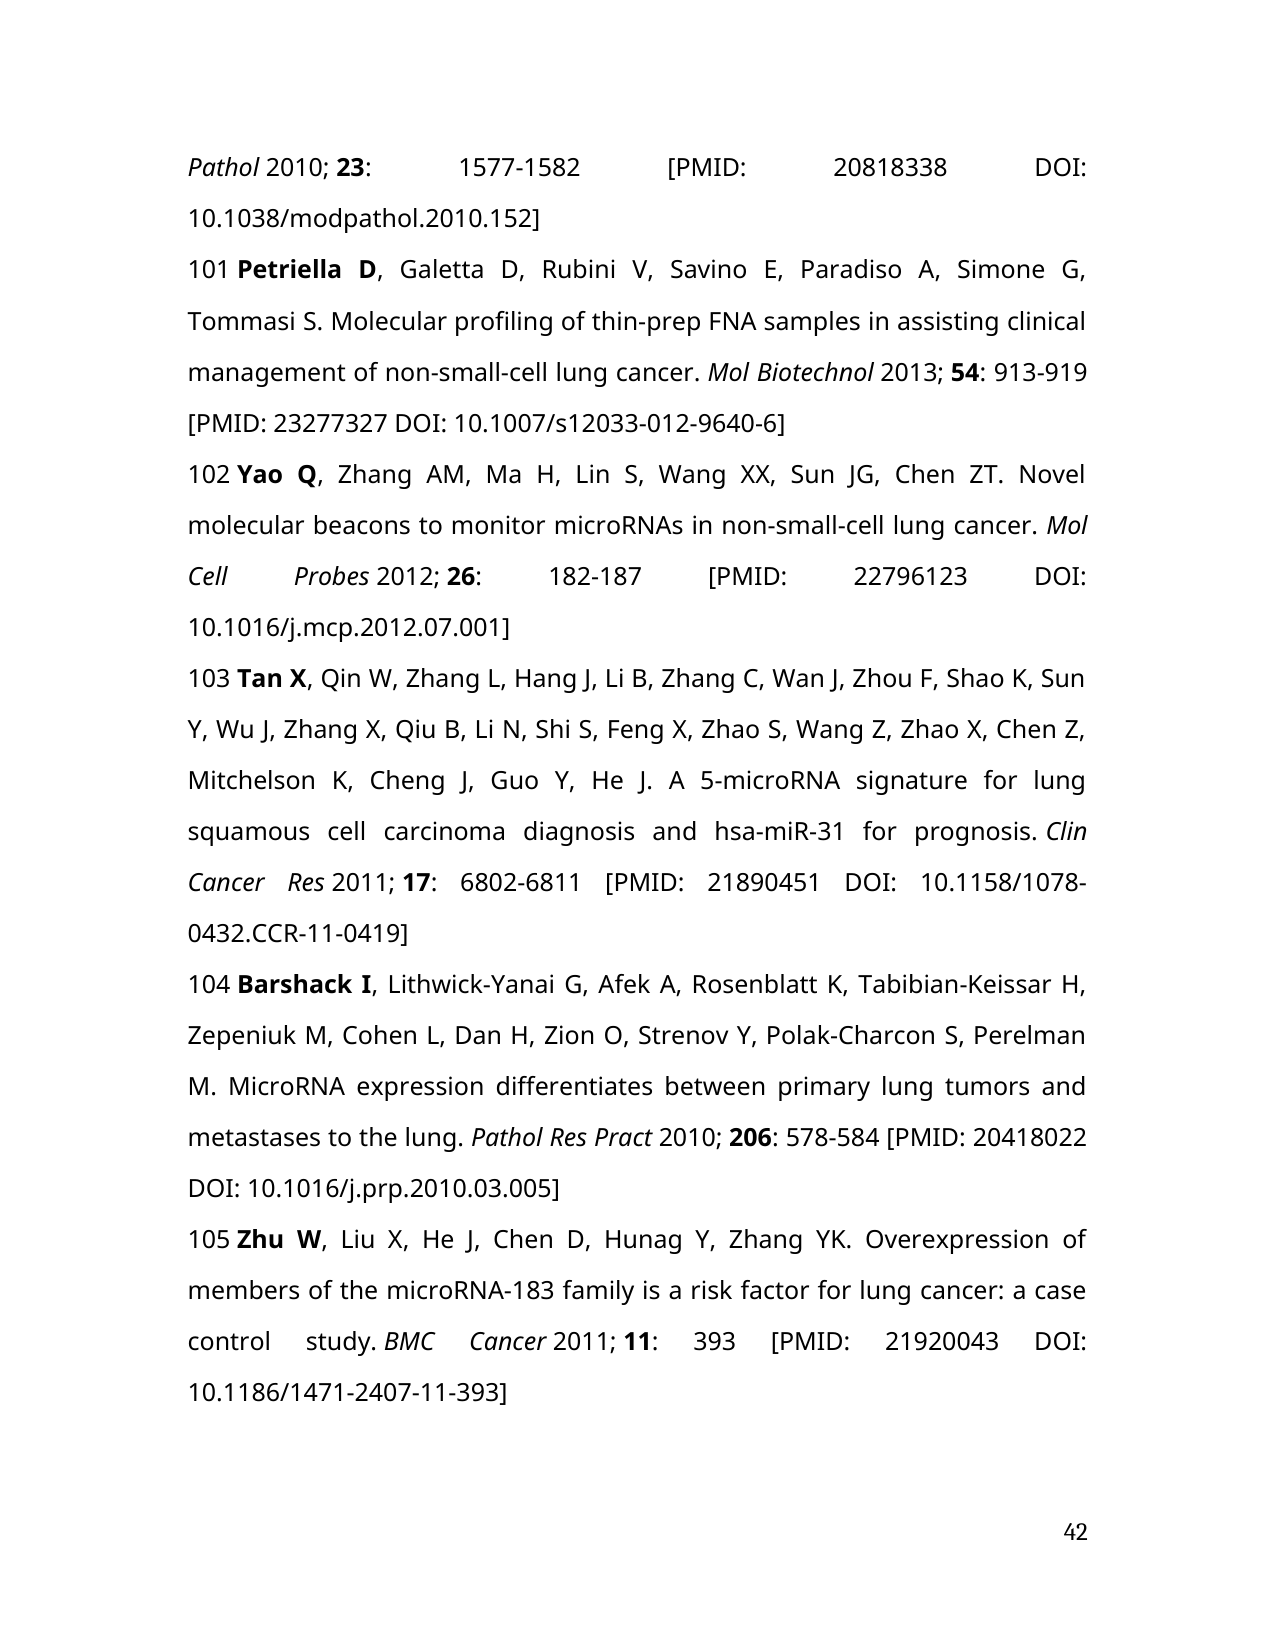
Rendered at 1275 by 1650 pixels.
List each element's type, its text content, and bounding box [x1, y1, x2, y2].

text 103 Tan X, Qin W, Zhang L, Hang J, Li B, Zhang C, Wan J, Zhou F, Shao K, Sun Y, Wu J, Zhang X, Qiu B, Li N, Shi S, Feng X, Zhao S, Wang Z, Zhao X, Chen Z, Mitchelson K, Cheng J, Guo Y, He J. A 5-microRNA signature for lung squamous cell carcinoma diagnosis and hsa-miR-31 for prognosis. Clin Cancer Res 2011; 17: 6802-6811 [PMID: 21890451 DOI: 10.1158/1078-0432.CCR-11-0419] [187, 660, 1087, 950]
text 102 Yao Q, Zhang AM, Ma H, Lin S, Wang XX, Sun JG, Chen ZT. Novel molecular beacons to monitor microRNAs in non-small-cell lung cancer. Mol Cell Probes 2012; 26: 182-187 [PMID: 22796123 DOI: 10.1016/j.mcp.2012.07.001] [187, 456, 1087, 643]
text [187, 150, 1087, 235]
text 105 Zhu W, Liu X, He J, Chen D, Hunag Y, Zhang YK. Overexpression of members of the microRNA-183 family is a risk factor for lung cancer: a case control study. BMC Cancer 2011; 11: 393 [PMID: 21920043 DOI: 10.1186/1471-2407-11-393] [187, 1222, 1087, 1409]
text 101 Petriella D, Galetta D, Rubini V, Savino E, Paradiso A, Simone G, Tommasi S. Molecular profiling of thin-prep FNA samples in assisting clinical management of non-small-cell lung cancer. Mol Biotechnol 2013; 54: 913-919 [PMID: 23277327 DOI: 10.1007/s12033-012-9640-6] [187, 252, 1087, 439]
text 104 Barshack I, Lithwick-Yanai G, Afek A, Rosenblatt K, Tabibian-Keissar H, Zepeniuk M, Cohen L, Dan H, Zion O, Strenov Y, Polak-Charcon S, Perelman M. MicroRNA expression differentiates between primary lung tumors and metastases to the lung. Pathol Res Pract 2010; 206: 578-584 [PMID: 20418022 DOI: 10.1016/j.prp.2010.03.005] [187, 967, 1087, 1205]
